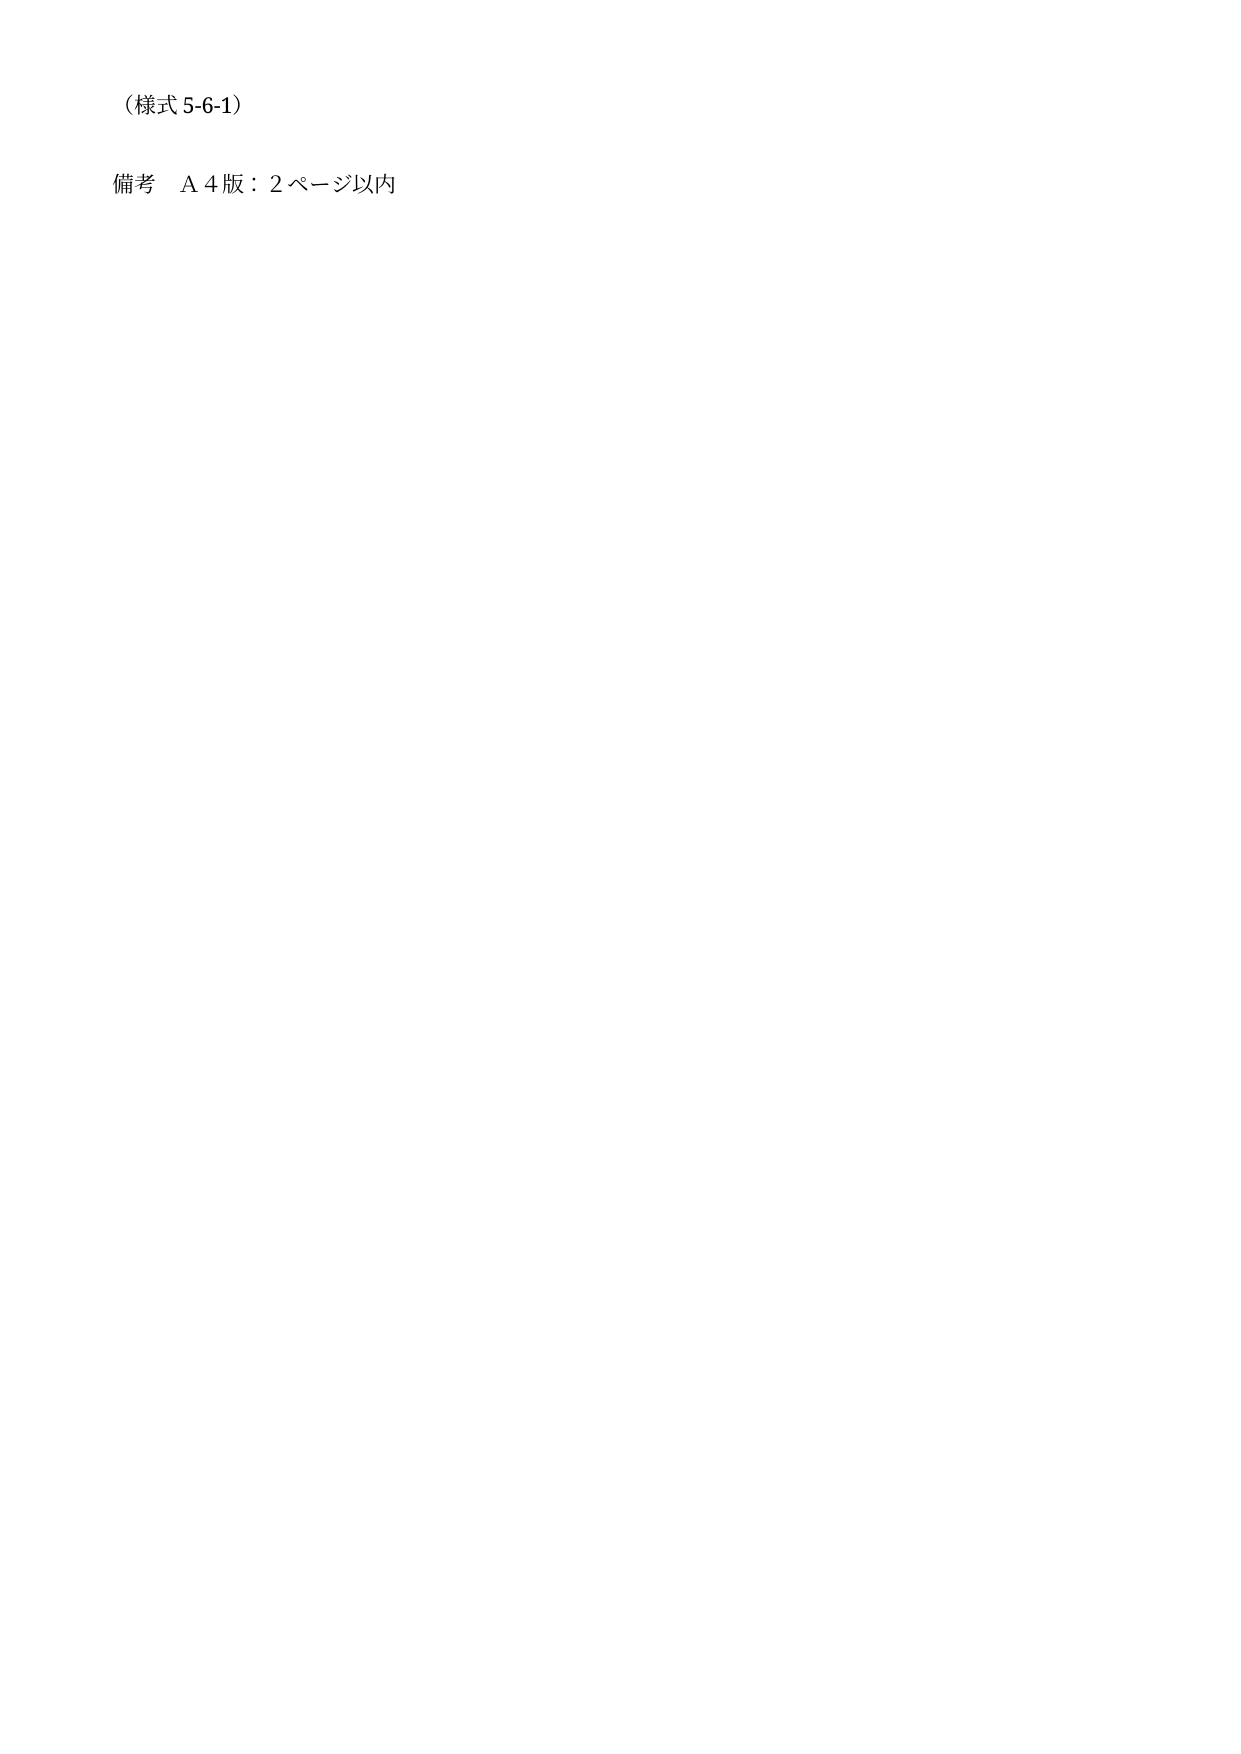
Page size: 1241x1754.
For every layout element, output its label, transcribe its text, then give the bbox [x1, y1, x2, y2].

text 備考 Ａ４版：２ページ以内 [112, 164, 1128, 202]
